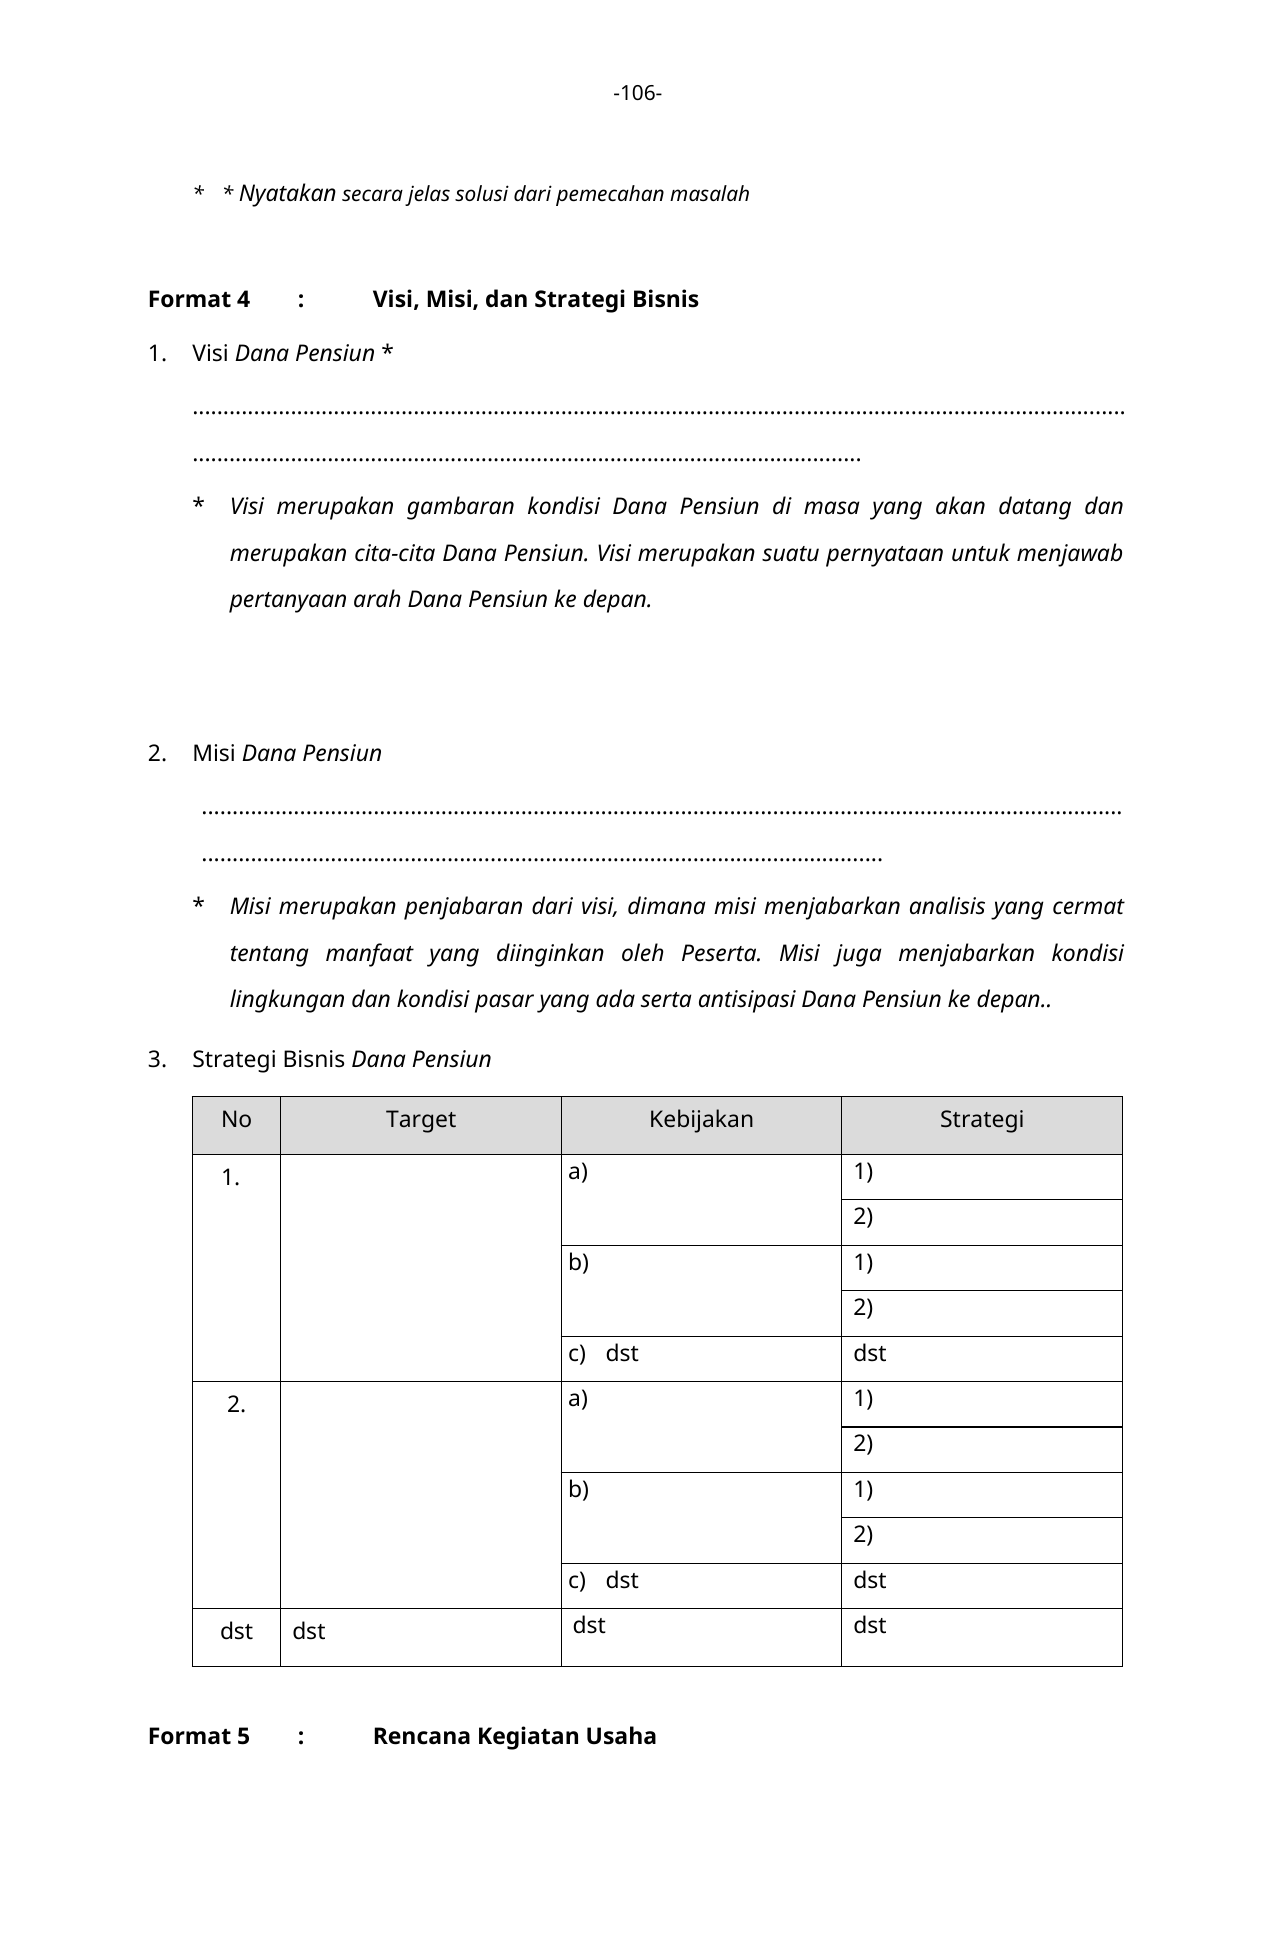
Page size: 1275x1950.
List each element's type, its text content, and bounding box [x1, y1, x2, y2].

table_header Kebijakan [562, 1097, 841, 1154]
table_cell dst [562, 1337, 841, 1381]
table_cell [842, 1382, 1122, 1426]
list Format 5 : Rencana Kegiatan Usaha [148, 1720, 1127, 1751]
table_cell dst [842, 1609, 1122, 1666]
list * Nyatakan secara jelas solusi dari pemecahan masalah [192, 177, 1127, 208]
table_cell [562, 1473, 841, 1563]
table_header No [193, 1097, 280, 1154]
table_cell [842, 1473, 1122, 1517]
table_cell dst [193, 1609, 280, 1666]
list Misi merupakan penjabaran dari visi, dimana misi menjabarkan analisis yang cermat tentang manfaat yang diinginkan oleh Peserta. Misi juga menjabarkan kondisi lingkungan dan kondisi pasar yang ada serta antisipasi Dana Pensiun ke depan.. [192, 890, 1127, 1015]
table_cell dst [562, 1609, 841, 1666]
table_cell [842, 1518, 1122, 1563]
table_cell 2. [193, 1382, 280, 1608]
table_cell [562, 1382, 841, 1472]
table_cell [562, 1246, 841, 1336]
table_header Target [281, 1097, 561, 1154]
table_header Strategi [842, 1097, 1122, 1154]
list Visi merupakan gambaran kondisi Dana Pensiun di masa yang akan datang dan merupakan cita-cita Dana Pensiun. Visi merupakan suatu pernyataan untuk menjawab pertanyaan arah Dana Pensiun ke depan. [192, 490, 1127, 615]
table_cell [842, 1246, 1122, 1290]
list Misi Dana Pensiun [148, 737, 1127, 768]
table_cell [842, 1428, 1122, 1472]
table_cell [842, 1200, 1122, 1245]
table_cell dst [281, 1609, 561, 1666]
table_cell dst [842, 1337, 1122, 1381]
list Strategi Bisnis Dana Pensiun [148, 1043, 1127, 1074]
list Visi Dana Pensiun * [148, 337, 1127, 368]
table_cell [281, 1155, 561, 1381]
table_cell [842, 1291, 1122, 1336]
table_cell dst [562, 1564, 841, 1608]
table_cell [842, 1155, 1122, 1199]
table_cell 1. [193, 1155, 280, 1381]
table_cell [281, 1382, 561, 1608]
table_cell [562, 1155, 841, 1245]
text Format 4 : Visi, Misi, dan Strategi Bisnis [148, 283, 1127, 315]
table_cell dst [842, 1564, 1122, 1608]
